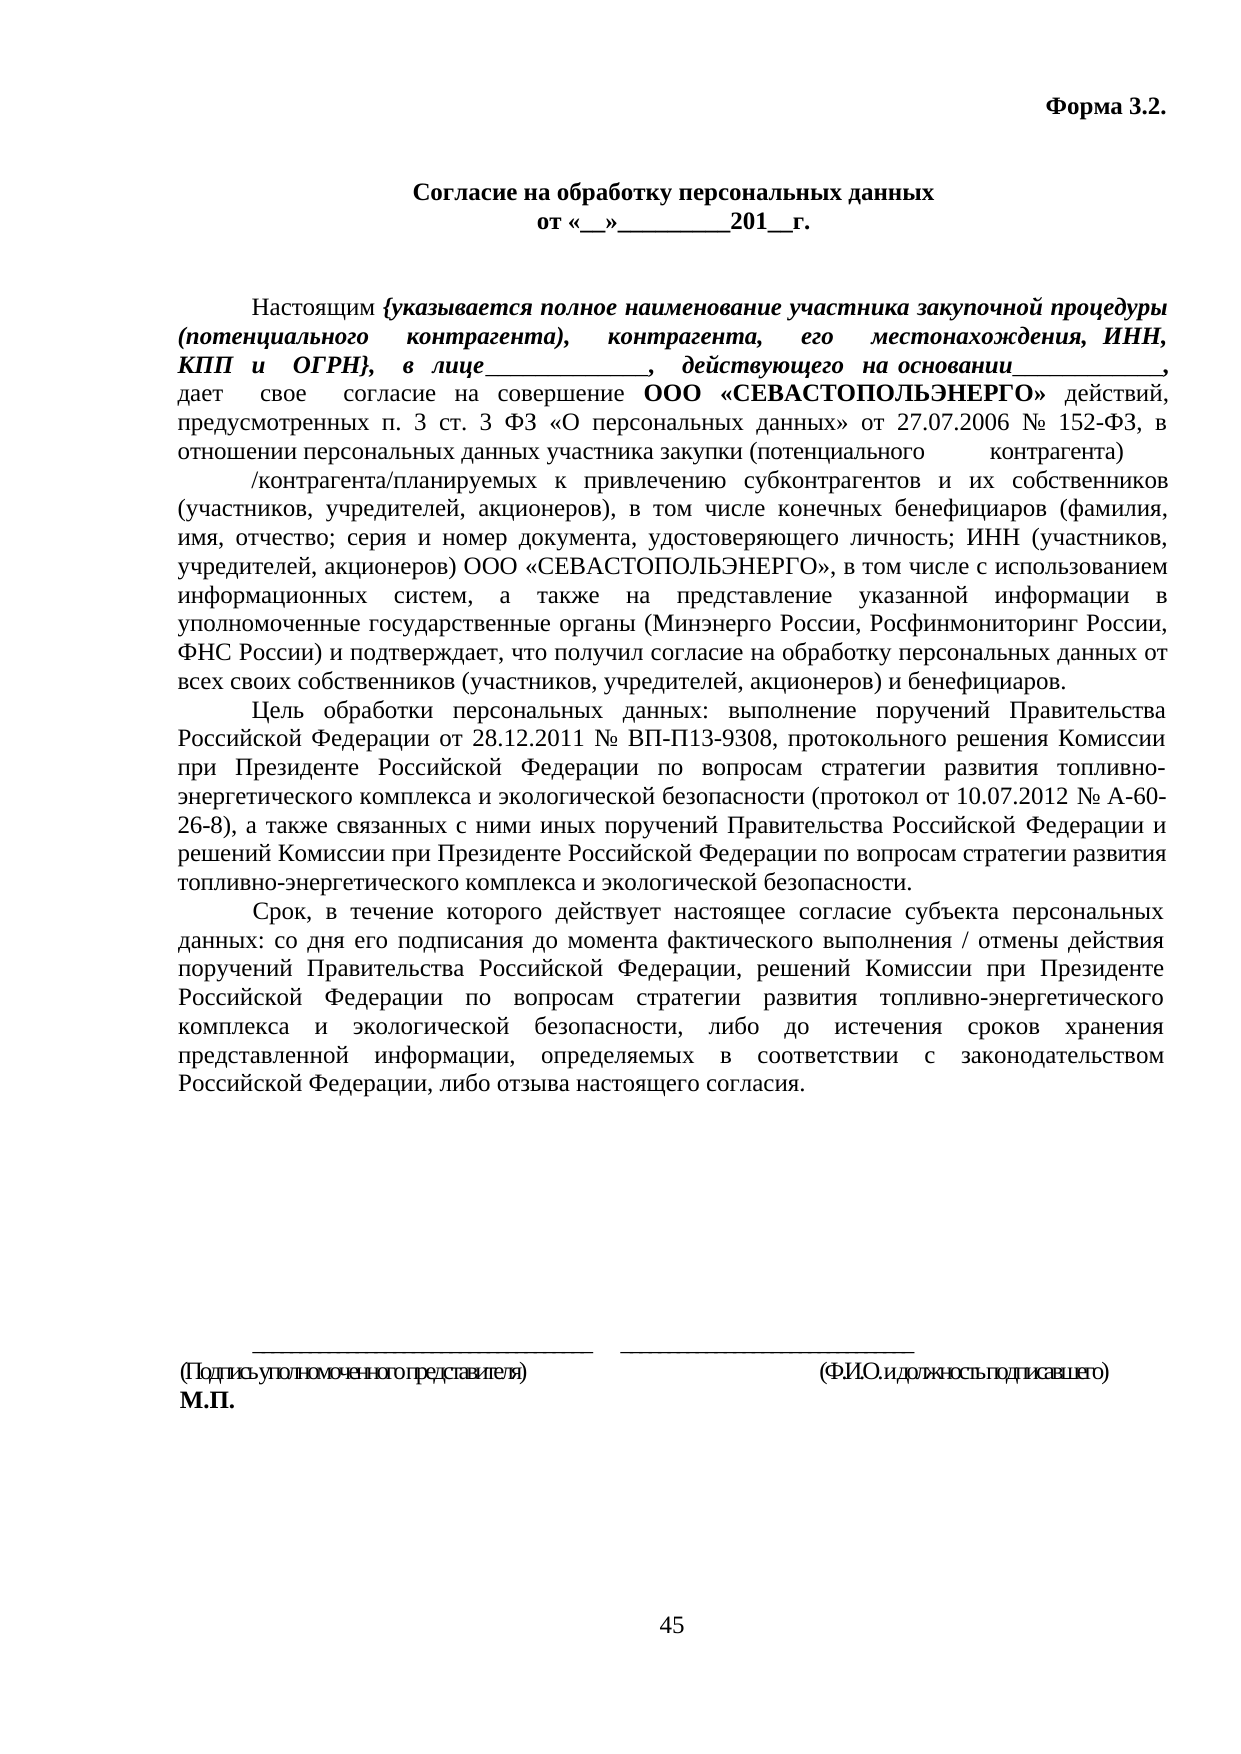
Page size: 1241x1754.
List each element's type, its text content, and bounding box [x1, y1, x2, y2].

text Цель обработки персональных данных: выполнение поручений Правительства Российской Федерации от 28.12.2011 № ВП-П13-9308, протокольного решения Комиссии при Президенте Российской Федерации по вопросам стратегии развития топливно-энергетического комплекса и экологической безопасности (протокол от 10.07.2012 № А-60-26-8), а также связанных с ними иных поручений Правительства Российской Федерации и решений Комиссии при Президенте Российской Федерации по вопросам стратегии развития топливно-энергетического комплекса и экологической безопасности. [177, 695, 1166, 896]
text Форма 3.2. [384, 91, 1166, 120]
text Настоящим {указывается полное наименование участника закупочной процедуры (потенциального контрагента), контрагента, его местонахождения, ИНН, КПП и ОГРН}, в лице_____________, действующего на основании____________, дает свое согласие на совершение ООО «СЕВАСТОПОЛЬЭНЕРГО» действий, предусмотренных п. 3 ст. 3 ФЗ «О персональных данных» от 27.07.2006 № 152-ФЗ, в отношении персональных данных участника закупки (потенциального контрагента) /контрагента/планируемых к привлечению субконтрагентов и их собственников (участников, учредителей, акционеров), в том числе конечных бенефициаров (фамилия, имя, отчество; серия и номер документа, удостоверяющего личность; ИНН (участников, учредителей, акционеров) ООО «СЕВАСТОПОЛЬЭНЕРГО», в том числе с использованием информационных систем, а также на представление указанной информации в уполномоченные государственные органы (Минэнерго России, Росфинмониторинг России, ФНС России) и подтверждает, что получил согласие на обработку персональных данных от всех своих собственников (участников, учредителей, акционеров) и бенефициаров. [177, 292, 1169, 695]
text (Подпись уполномоченного представителя) (Ф.И.О. и должность подписавшего) [179, 1356, 1166, 1385]
text М.П. [179, 1385, 1166, 1413]
text ____________________________________ _______________________________ [178, 1327, 1165, 1356]
text Срок, в течение которого действует настоящее согласие субъекта персональных данных: со дня его подписания до момента фактического выполнения / отмены действия поручений Правительства Российской Федерации, решений Комиссии при Президенте Российской Федерации по вопросам стратегии развития топливно-энергетического комплекса и экологической безопасности, либо до истечения сроков хранения представленной информации, определяемых в соответствии с законодательством Российской Федерации, либо отзыва настоящего согласия. [178, 896, 1165, 1097]
text от «__»_________201__г. [177, 206, 1169, 235]
text Согласие на обработку персональных данных [177, 177, 1169, 206]
